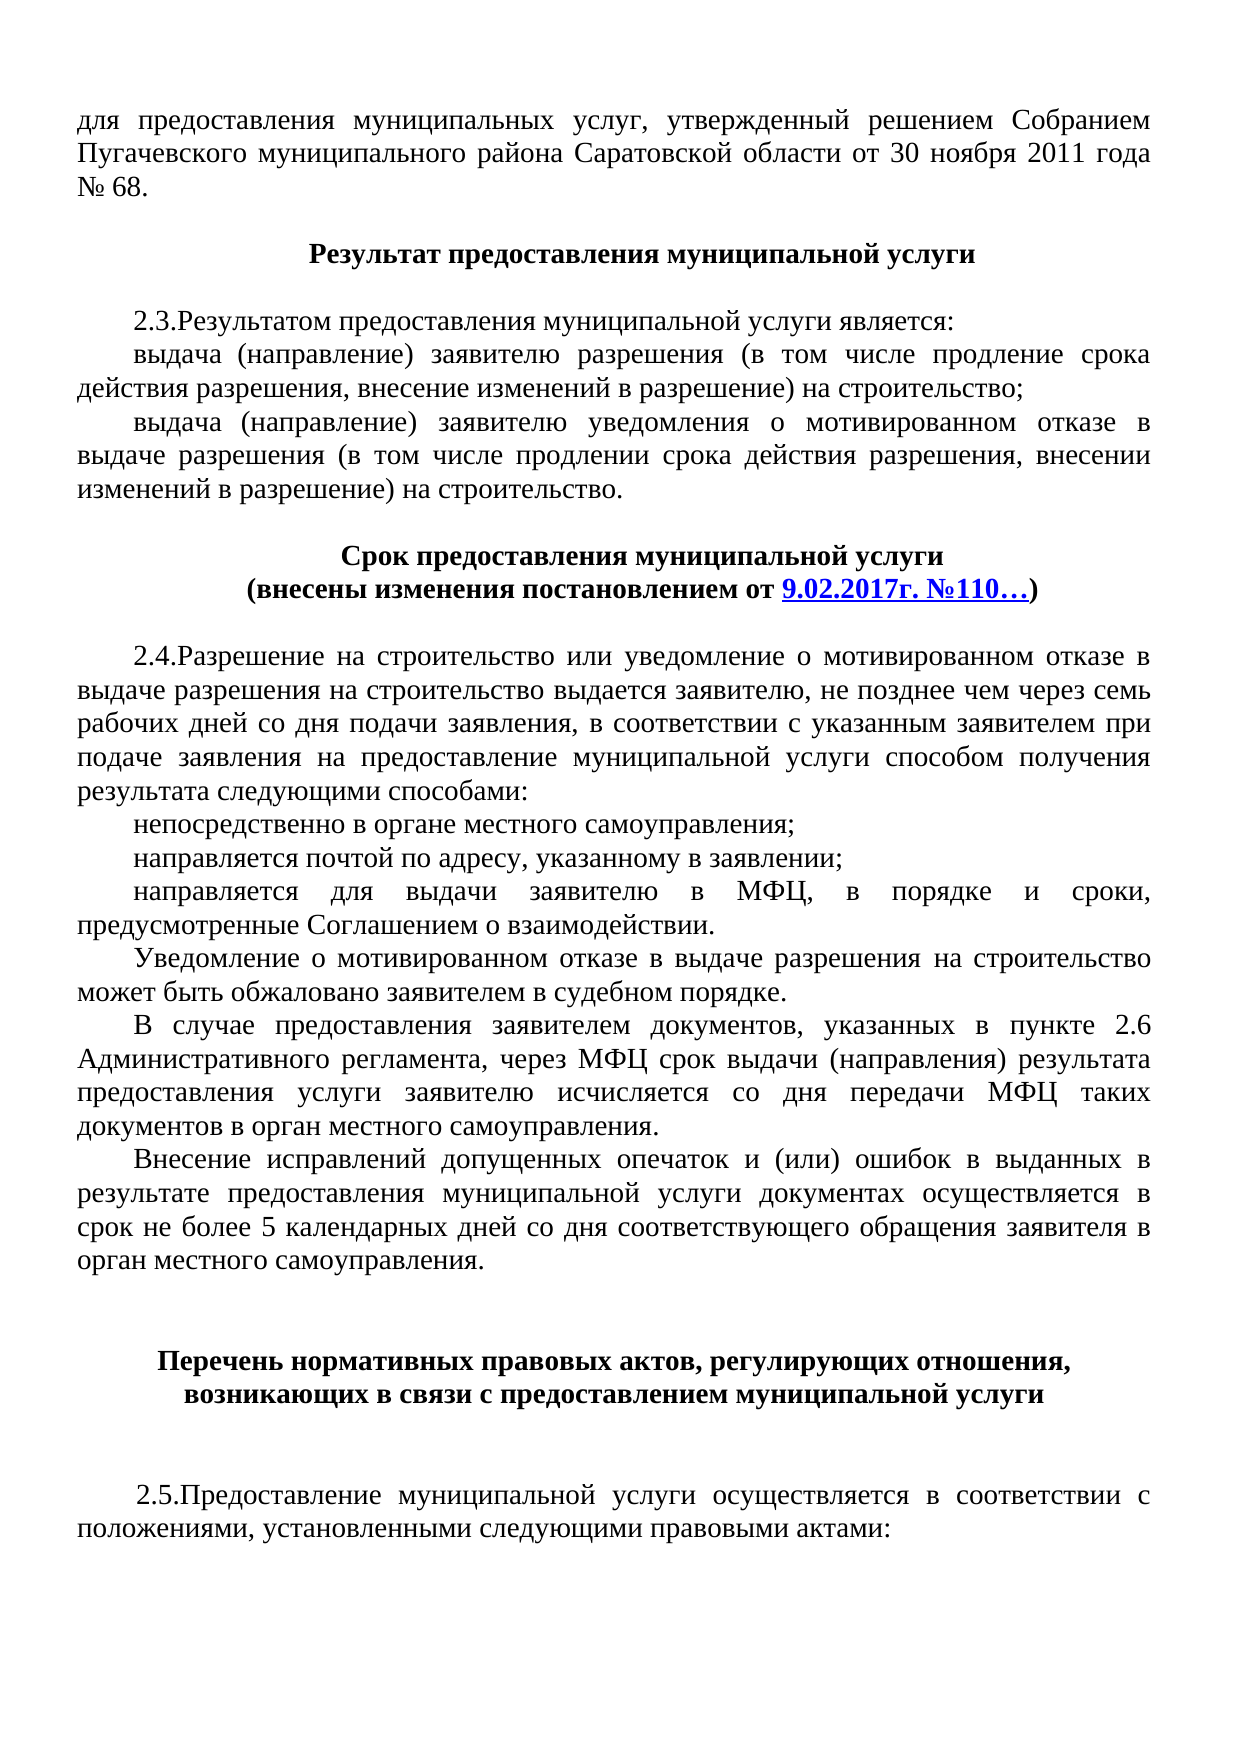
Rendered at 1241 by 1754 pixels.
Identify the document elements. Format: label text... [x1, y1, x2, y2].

text Срок предоставления муниципальной услуги [77, 538, 1152, 571]
text (внесены изменения постановлением от 9.02.2017г. №110…) [77, 571, 1152, 605]
text Уведомление о мотивированном отказе в выдаче разрешения на строительство может быть обжаловано заявителем в судебном порядке. [77, 940, 1152, 1007]
text 2.3.Результатом предоставления муниципальной услуги является: [77, 303, 1152, 337]
text Результат предоставления муниципальной услуги [77, 236, 1152, 269]
text непосредственно в органе местного самоуправления; [77, 806, 1152, 840]
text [77, 102, 1152, 202]
text 2.4.Разрешение на строительство или уведомление о мотивированном отказе в выдаче разрешения на строительство выдается заявителю, не позднее чем через семь рабочих дней со дня подачи заявления, в соответствии с указанным заявителем при подаче заявления на предоставление муниципальной услуги способом получения результата следующими способами: [77, 638, 1152, 806]
text Перечень нормативных правовых актов, регулирующих отношения, возникающих в связи с предоставлением муниципальной услуги [77, 1343, 1152, 1410]
text выдача (направление) заявителю разрешения (в том числе продление срока действия разрешения, внесение изменений в разрешение) на строительство; [77, 337, 1152, 404]
text В случае предоставления заявителем документов, указанных в пункте 2.6 Административного регламента, через МФЦ срок выдачи (направления) результата предоставления услуги заявителю исчисляется со дня передачи МФЦ таких документов в орган местного самоуправления. [77, 1007, 1152, 1142]
text выдача (направление) заявителю уведомления о мотивированном отказе в выдаче разрешения (в том числе продлении срока действия разрешения, внесении изменений в разрешение) на строительство. [77, 404, 1152, 504]
text направляется почтой по адресу, указанному в заявлении; [77, 840, 1152, 873]
text 2.5.Предоставление муниципальной услуги осуществляется в соответствии с положениями, установленными следующими правовыми актами: [77, 1477, 1152, 1544]
text направляется для выдачи заявителю в МФЦ, в порядке и сроки, предусмотренные Соглашением о взаимодействии. [77, 873, 1152, 940]
text Внесение исправлений допущенных опечаток и (или) ошибок в выданных в результате предоставления муниципальной услуги документах осуществляется в срок не более 5 календарных дней со дня соответствующего обращения заявителя в орган местного самоуправления. [77, 1142, 1152, 1276]
